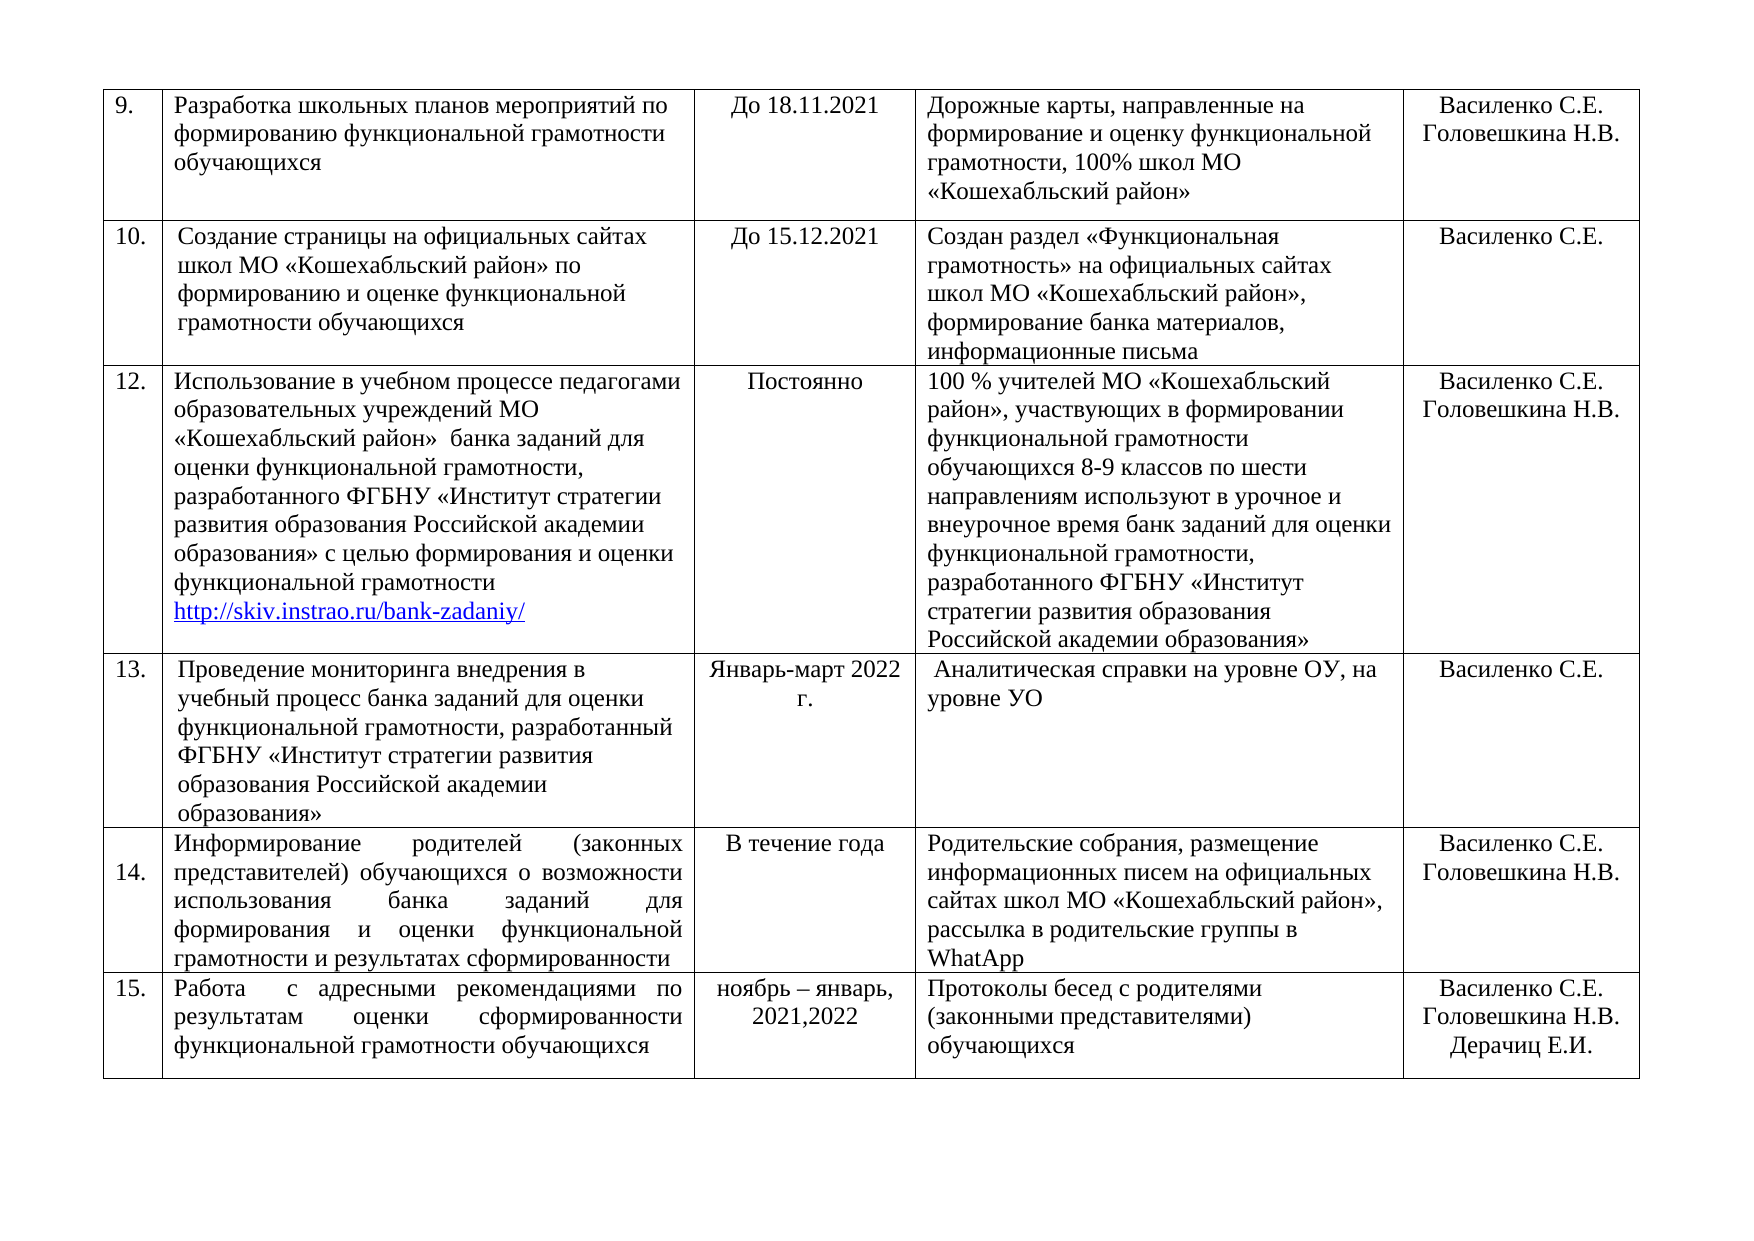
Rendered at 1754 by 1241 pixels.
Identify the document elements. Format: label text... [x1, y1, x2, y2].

table_cell До 18.11.2021 [695, 90, 915, 220]
table_cell 10. [104, 221, 162, 365]
table_cell Разработка школьных планов мероприятий по формированию функциональной грамотности обучающихся [163, 90, 694, 220]
table_cell Протоколы бесед с родителями (законными представителями) обучающихся [916, 973, 1403, 1078]
table_cell Родительские собрания, размещение информационных писем на официальных сайтах школ МО «Кошехабльский район», рассылка в родительские группы в WhatApp [916, 828, 1403, 972]
table_cell ноябрь – январь, 2021,2022 [695, 973, 915, 1078]
table_cell Дорожные карты, направленные на формирование и оценку функциональной грамотности, 100% школ МО «Кошехабльский район» [916, 90, 1403, 220]
table_cell 13. [104, 654, 162, 827]
table_cell Василенко С.Е. [1404, 221, 1639, 365]
table_cell Василенко С.Е. Головешкина Н.В. [1404, 90, 1639, 220]
table_cell Работа с адресными рекомендациями по результатам оценки сформированности функциональной грамотности обучающихся [163, 973, 694, 1078]
table_cell До 15.12.2021 [695, 221, 915, 365]
table_cell Василенко С.Е. Головешкина Н.В. Дерачиц Е.И. [1404, 973, 1639, 1078]
table_cell Январь-март 2022 г. [695, 654, 915, 827]
table_cell 15. [104, 973, 162, 1078]
table_cell Аналитическая справки на уровне ОУ, на уровне УО [916, 654, 1403, 827]
table_cell 9. [104, 90, 162, 220]
table_cell Использование в учебном процессе педагогами образовательных учреждений МО «Кошехабльский район» банка заданий для оценки функциональной грамотности, разработанного ФГБНУ «Институт стратегии развития образования Российской академии образования» с целью формирования и оценки функциональной грамотности http://skiv.instrao.ru/bank-zadaniy/ [163, 366, 694, 653]
table_cell Василенко С.Е. [1404, 654, 1639, 827]
table_cell 14. [104, 828, 162, 972]
table_cell Василенко С.Е. Головешкина Н.В. [1404, 366, 1639, 653]
table_cell 12. [104, 366, 162, 653]
table_cell Постоянно [695, 366, 915, 653]
table_cell В течение года [695, 828, 915, 972]
table_cell Создан раздел «Функциональная грамотность» на официальных сайтах школ МО «Кошехабльский район», формирование банка материалов, информационные письма [916, 221, 1403, 365]
table_cell Информирование родителей (законных представителей) обучающихся о возможности использования банка заданий для формирования и оценки функциональной грамотности и результатах сформированности [163, 828, 694, 972]
table_cell 100 % учителей МО «Кошехабльский район», участвующих в формировании функциональной грамотности обучающихся 8-9 классов по шести направлениям используют в урочное и внеурочное время банк заданий для оценки функциональной грамотности, разработанного ФГБНУ «Институт стратегии развития образования Российской академии образования» [916, 366, 1403, 653]
table_cell Проведение мониторинга внедрения в учебный процесс банка заданий для оценки функциональной грамотности, разработанный ФГБНУ «Институт стратегии развития образования Российской академии образования» [163, 654, 694, 827]
table_cell Василенко С.Е. Головешкина Н.В. [1404, 828, 1639, 972]
table_cell Создание страницы на официальных сайтах школ МО «Кошехабльский район» по формированию и оценке функциональной грамотности обучающихся [163, 221, 694, 365]
